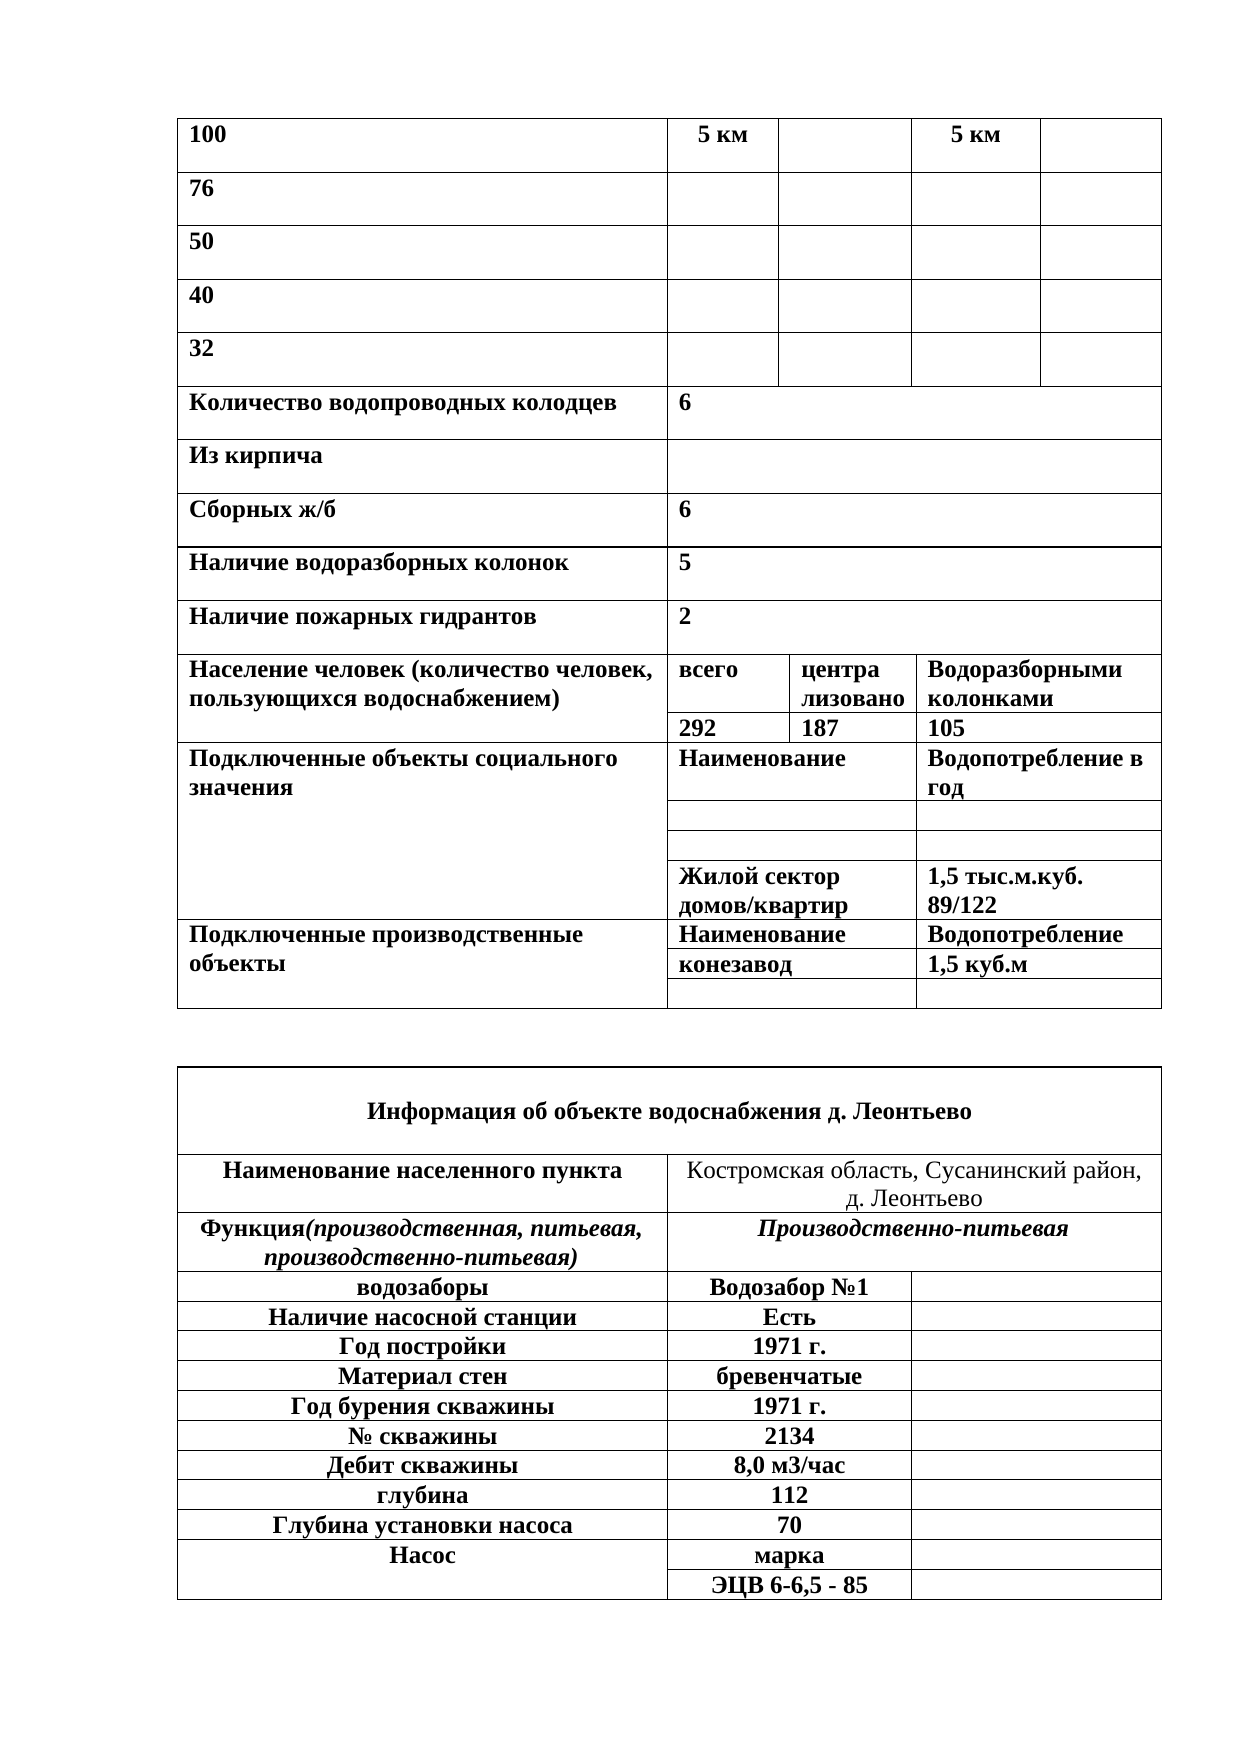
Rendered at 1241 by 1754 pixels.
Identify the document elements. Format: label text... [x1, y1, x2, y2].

table_cell 1971 г. [668, 1331, 911, 1360]
table_cell Наличие водоразборных колонок [178, 548, 667, 600]
table_cell Жилой сектор домов/квартир [668, 861, 916, 918]
table_cell 1,5 куб.м [917, 949, 1161, 978]
table_cell [668, 979, 916, 1008]
table_cell [912, 1391, 1161, 1420]
table_cell [912, 1302, 1161, 1330]
table_cell Из кирпича [178, 440, 667, 493]
table_cell Наличие насосной станции [178, 1302, 667, 1330]
table_cell Насос [178, 1540, 667, 1598]
table_cell [779, 173, 911, 225]
table_cell 1,5 тыс.м.куб. 89/122 [917, 861, 1161, 918]
table_cell Водозабор №1 [668, 1272, 911, 1301]
table_cell [668, 831, 916, 860]
table_cell [668, 173, 778, 225]
table_cell [1041, 226, 1161, 279]
table_cell Есть [668, 1302, 911, 1330]
table_cell [779, 280, 911, 332]
table_cell Глубина установки насоса [178, 1510, 667, 1539]
table_cell 32 [178, 333, 667, 386]
table_cell центра лизовано [790, 655, 916, 712]
table_cell марка [668, 1540, 911, 1569]
table_cell 2 [668, 601, 1161, 653]
table_cell Сборных ж/б [178, 494, 667, 546]
table_cell . [668, 1391, 911, 1420]
table_cell Год постройки [178, 1331, 667, 1360]
table_header Информация об объекте водоснабжения д. Леонтьево [178, 1068, 1161, 1154]
table_cell Год бурения скважины [178, 1391, 667, 1420]
table_cell [668, 801, 916, 830]
table_cell [912, 119, 1040, 172]
table_cell [668, 226, 778, 279]
table_cell 105 [917, 713, 1161, 742]
table_cell [912, 280, 1040, 332]
table_cell [912, 1540, 1161, 1569]
table_cell Наличие пожарных гидрантов [178, 601, 667, 653]
table_cell [912, 1421, 1161, 1449]
table_cell [917, 831, 1161, 860]
table_cell ЭЦВ 6-6,5 - 85 [668, 1570, 911, 1598]
table_cell 2134 [668, 1421, 911, 1449]
table_cell Наименование [668, 743, 916, 800]
table_cell [912, 226, 1040, 279]
table_cell Количество водопроводных колодцев [178, 387, 667, 439]
table_cell 5 км [668, 119, 778, 172]
table_cell 112 [668, 1480, 911, 1509]
table_cell [779, 119, 911, 172]
table_cell [1041, 173, 1161, 225]
table_cell Костромская область, Сусанинский район, д. Леонтьево [668, 1155, 1161, 1212]
table_cell всего [668, 655, 789, 712]
table_cell конезавод [668, 949, 916, 978]
table_cell [668, 333, 778, 386]
table_cell глубина [178, 1480, 667, 1509]
table_cell 6 [668, 494, 1161, 546]
table_cell Производственно-питьевая [668, 1213, 1161, 1271]
table_cell Функция(производственная, питьевая, производственно-питьевая) [178, 1213, 667, 1271]
table_cell Материал стен [178, 1361, 667, 1390]
table_cell [668, 280, 778, 332]
table_cell 6 [668, 387, 1161, 439]
table_cell Водопотребление [917, 920, 1161, 948]
table_cell Подключенные производственные объекты [178, 920, 667, 1008]
table_cell 8,0 м3/час [668, 1451, 911, 1479]
table_cell № скважины [178, 1421, 667, 1449]
table_cell 292 [668, 713, 789, 742]
table_cell Дебит скважины [178, 1451, 667, 1479]
table_cell Население человек (количество человек, пользующихся водоснабжением) [178, 655, 667, 742]
table_cell Водопотребление в год [917, 743, 1161, 800]
table_cell [912, 1451, 1161, 1479]
table_cell 50 [178, 226, 667, 279]
table_cell 76 [178, 173, 667, 225]
table_cell водозаборы [178, 1272, 667, 1301]
table_cell [917, 979, 1161, 1008]
table_cell бревенчатые [668, 1361, 911, 1390]
table_cell [912, 173, 1040, 225]
table_cell [912, 1570, 1161, 1598]
table_cell [912, 1272, 1161, 1301]
table_cell 5 [668, 548, 1161, 600]
table_cell [912, 1510, 1161, 1539]
table_cell Наименование [668, 920, 916, 948]
table_cell [912, 1331, 1161, 1360]
table_cell 40 [178, 280, 667, 332]
table_cell Водоразборными колонками [917, 655, 1161, 712]
table_cell 70 [668, 1510, 911, 1539]
table_cell [668, 440, 1161, 493]
table_cell [912, 1480, 1161, 1509]
table_cell Подключенные объекты социального значения [178, 743, 667, 918]
table_cell 187 [790, 713, 916, 742]
table_cell [1041, 119, 1161, 172]
table_cell [1041, 280, 1161, 332]
table_cell [779, 226, 911, 279]
table_cell Наименование населенного пункта [178, 1155, 667, 1212]
table_cell 100 [178, 119, 667, 172]
table_cell [912, 333, 1040, 386]
table_cell [912, 1361, 1161, 1390]
table_cell [1041, 333, 1161, 386]
table_cell [917, 801, 1161, 830]
table_cell [779, 333, 911, 386]
